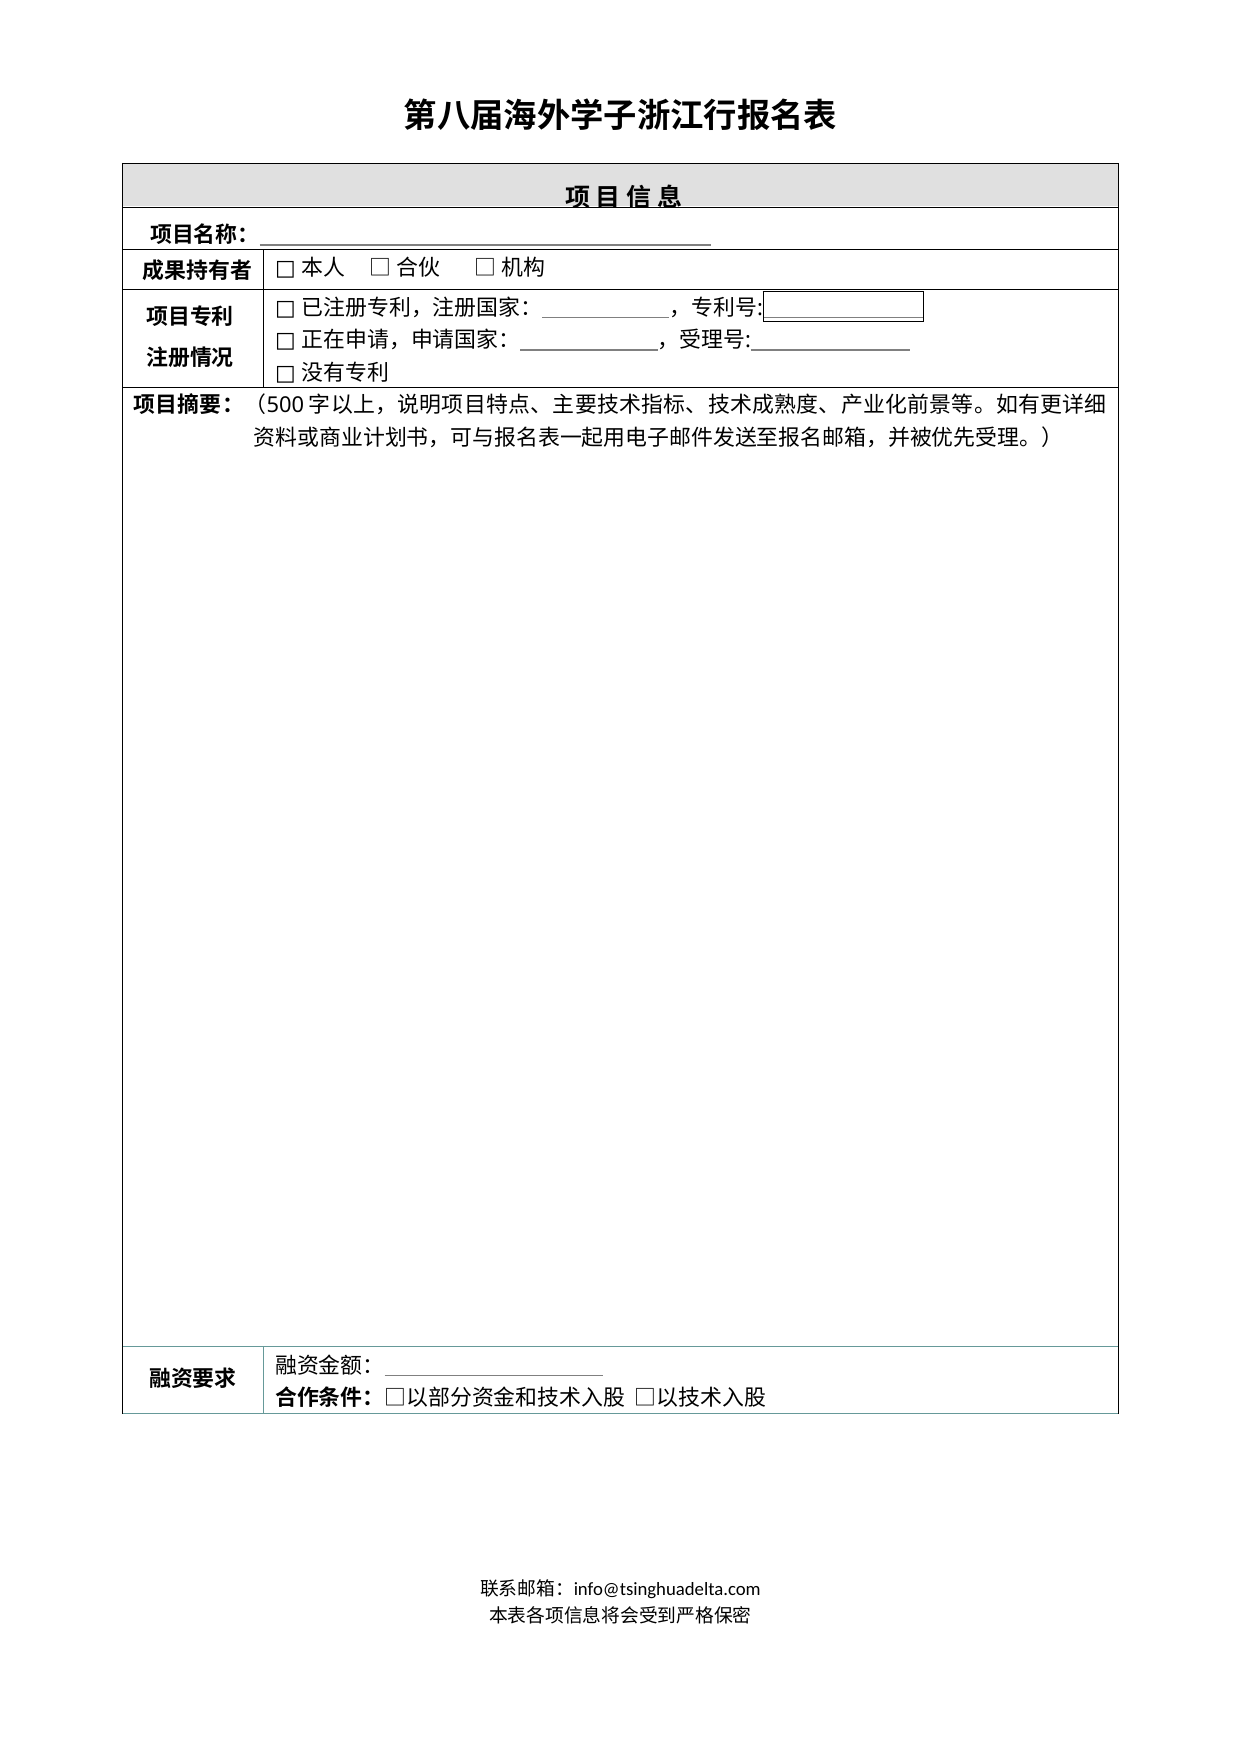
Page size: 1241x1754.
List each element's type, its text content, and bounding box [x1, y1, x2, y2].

table_cell 项目名称： [123, 208, 1118, 249]
table_header 项 目 信 息 [123, 164, 1118, 206]
table_cell □ 已注册专利，注册国家： ，专利号: □ 正在申请，申请国家： ，受理号: □ 没有专利 [264, 290, 1118, 387]
table_cell 融资金额： 合作条件：□以部分资金和技术入股 □以技术入股 [264, 1347, 1118, 1412]
table_cell 成果持有者 [123, 250, 263, 289]
table_cell 项目摘要：（500字以上，说明项目特点、主要技术指标、技术成熟度、产业化前景等。如有更详细资料或商业计划书，可与报名表一起用电子邮件发送至报名邮箱，并被优先受理。） [123, 388, 1118, 1346]
table_cell 融资要求 [123, 1347, 263, 1412]
table_cell □ 本人 □ 合伙 □ 机构 [264, 250, 1118, 289]
table_cell 项目专利 注册情况 [123, 290, 263, 387]
